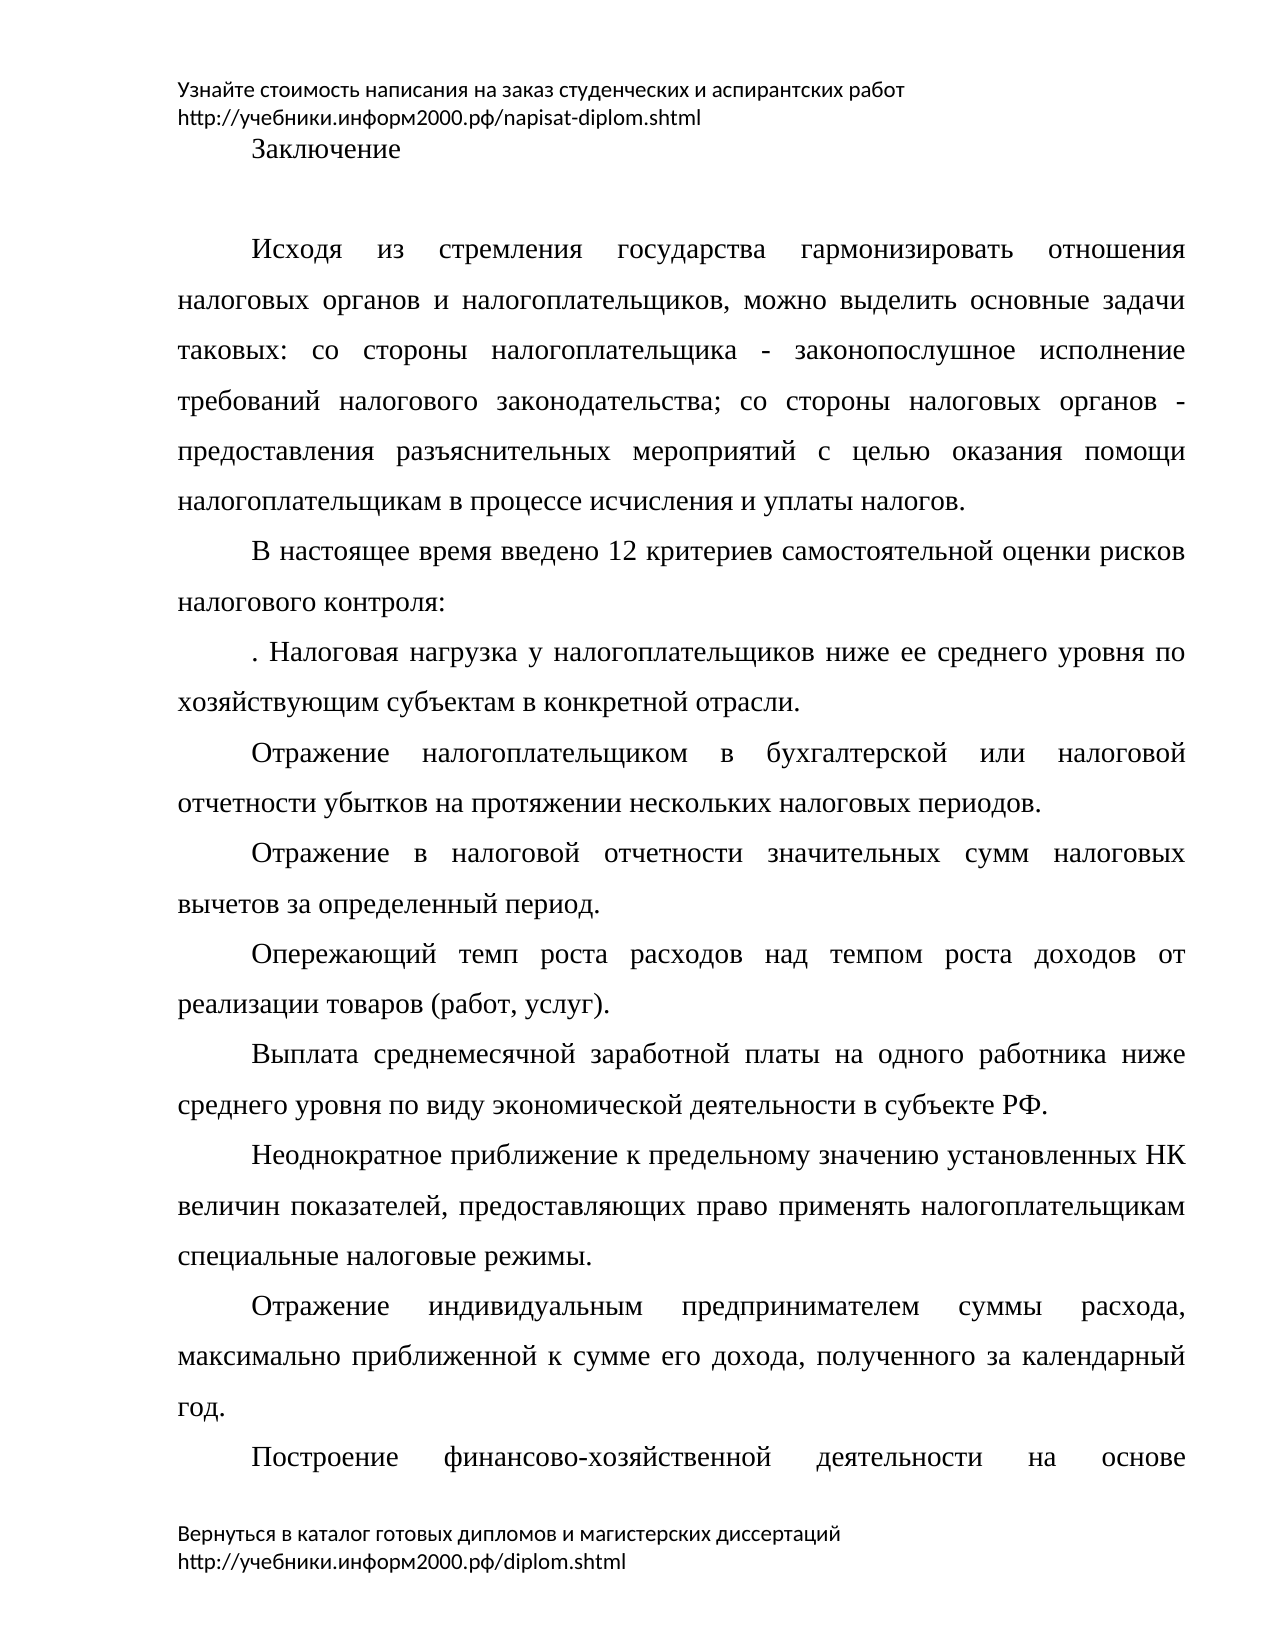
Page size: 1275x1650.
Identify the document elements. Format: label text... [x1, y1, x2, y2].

text Неоднократное приближение к предельному значению установленных НК величин показателей, предоставляющих право применять налогоплательщикам специальные налоговые режимы. [177, 1137, 1186, 1271]
text . Налоговая нагрузка у налогоплательщиков ниже ее среднего уровня по хозяйствующим субъектам в конкретной отрасли. [177, 634, 1186, 718]
text Отражение в налоговой отчетности значительных сумм налоговых вычетов за определенный период. [177, 835, 1186, 919]
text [177, 1439, 1186, 1473]
text В настоящее время введено 12 критериев самостоятельной оценки рисков налогового контроля: [177, 533, 1186, 617]
text Отражение налогоплательщиком в бухгалтерской или налоговой отчетности убытков на протяжении нескольких налоговых периодов. [177, 735, 1186, 819]
text Отражение индивидуальным предпринимателем суммы расхода, максимально приближенной к сумме его дохода, полученного за календарный год. [177, 1288, 1186, 1422]
text Выплата среднемесячной заработной платы на одного работника ниже среднего уровня по виду экономической деятельности в субъекте РФ. [177, 1037, 1186, 1121]
text Исходя из стремления государства гармонизировать отношения налоговых органов и налогоплательщиков, можно выделить основные задачи таковых: со стороны налогоплательщика - законопослушное исполнение требований налогового законодательства; со стороны налоговых органов - предоставления разъяснительных мероприятий с целью оказания помощи налогоплательщикам в процессе исчисления и уплаты налогов. [177, 232, 1186, 517]
text Заключение [177, 131, 1186, 164]
text Опережающий темп роста расходов над темпом роста доходов от реализации товаров (работ, услуг). [177, 936, 1186, 1020]
